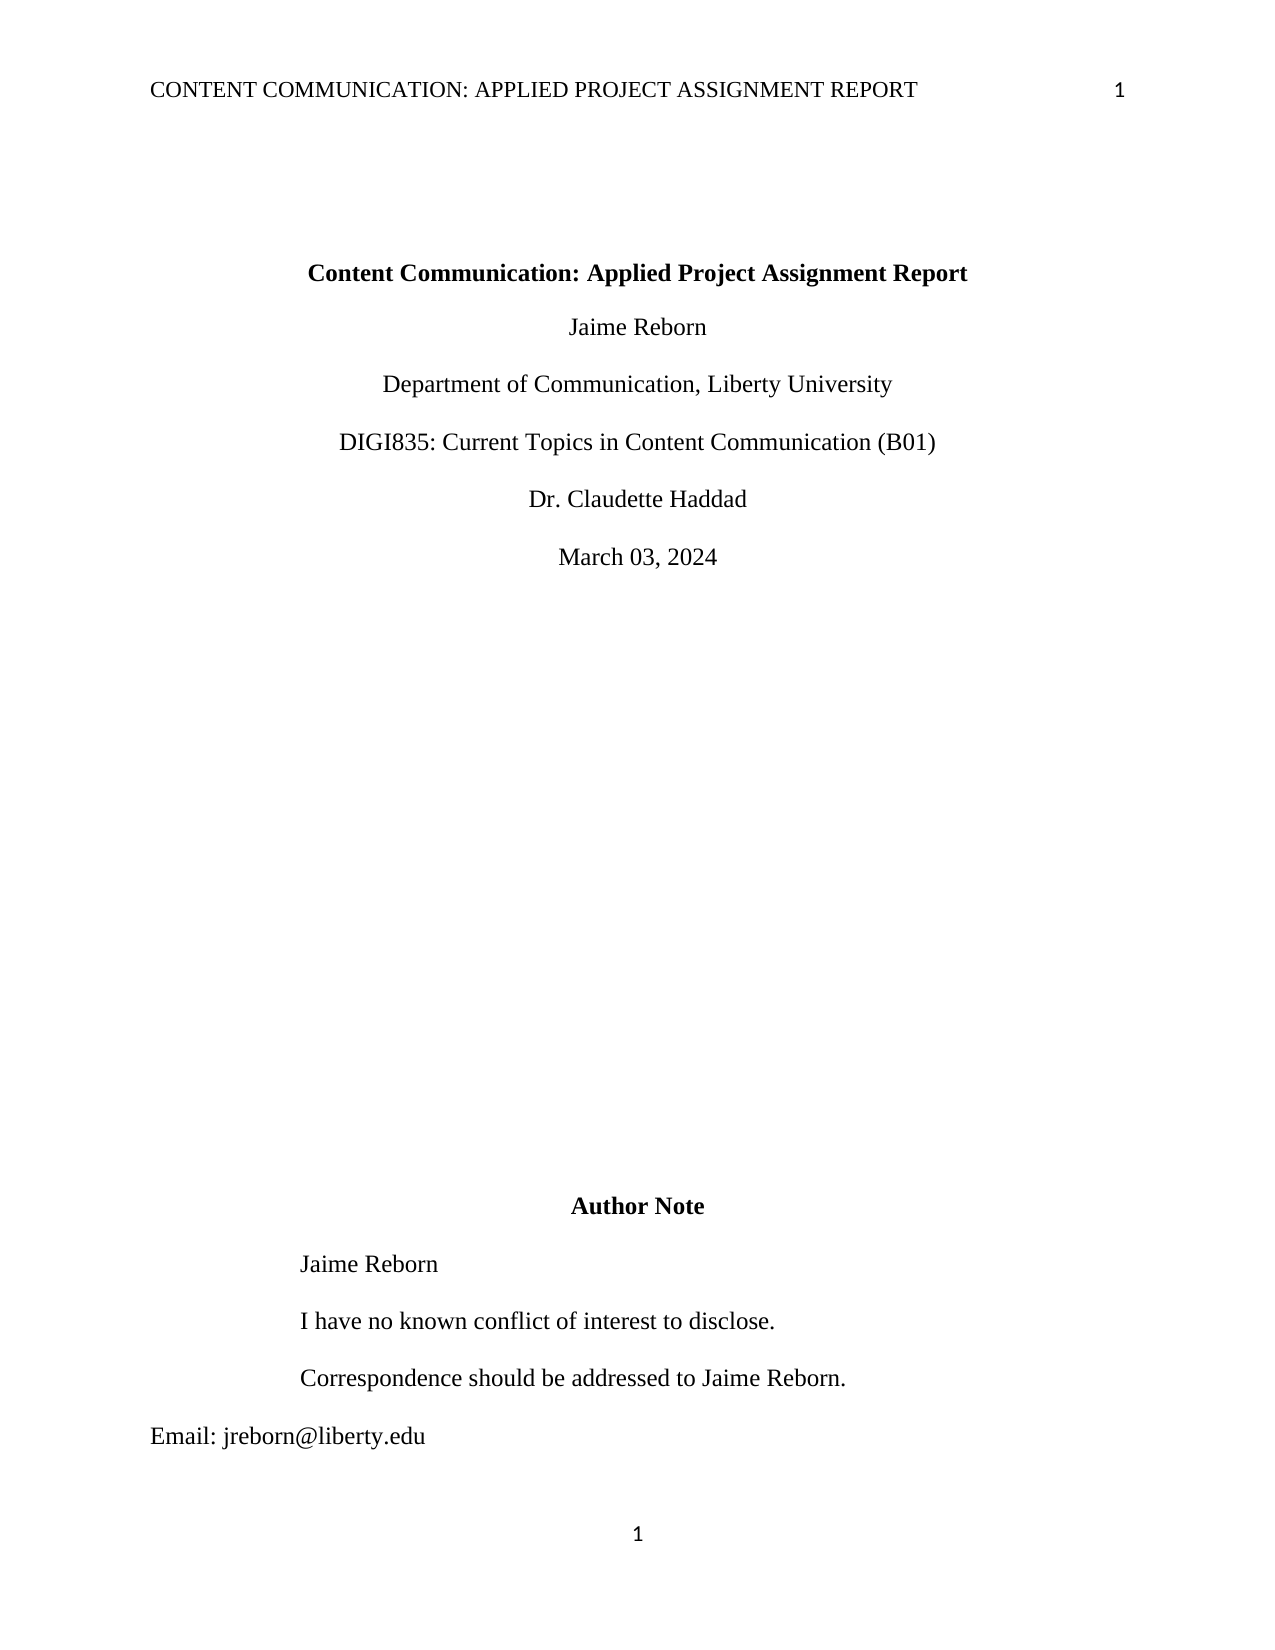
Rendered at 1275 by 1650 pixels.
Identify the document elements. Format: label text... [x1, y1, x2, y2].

text I have no known conflict of interest to disclose. [150, 1306, 1125, 1334]
text Correspondence should be addressed to Jaime Reborn. [150, 1363, 1125, 1392]
text Dr. Claudette Haddad [150, 484, 1125, 513]
text Author Note [150, 1191, 1125, 1220]
text DIGI835: Current Topics in Content Communication (B01) [150, 427, 1125, 455]
text Jaime Reborn [150, 1249, 1125, 1278]
text March 03, 2024 [150, 542, 1125, 570]
text Department of Communication, Liberty University [150, 369, 1125, 398]
text Email: jreborn@liberty.edu [150, 1421, 1125, 1449]
text Content Communication: Applied Project Assignment Report [150, 258, 1125, 286]
text Jaime Reborn [150, 312, 1125, 340]
